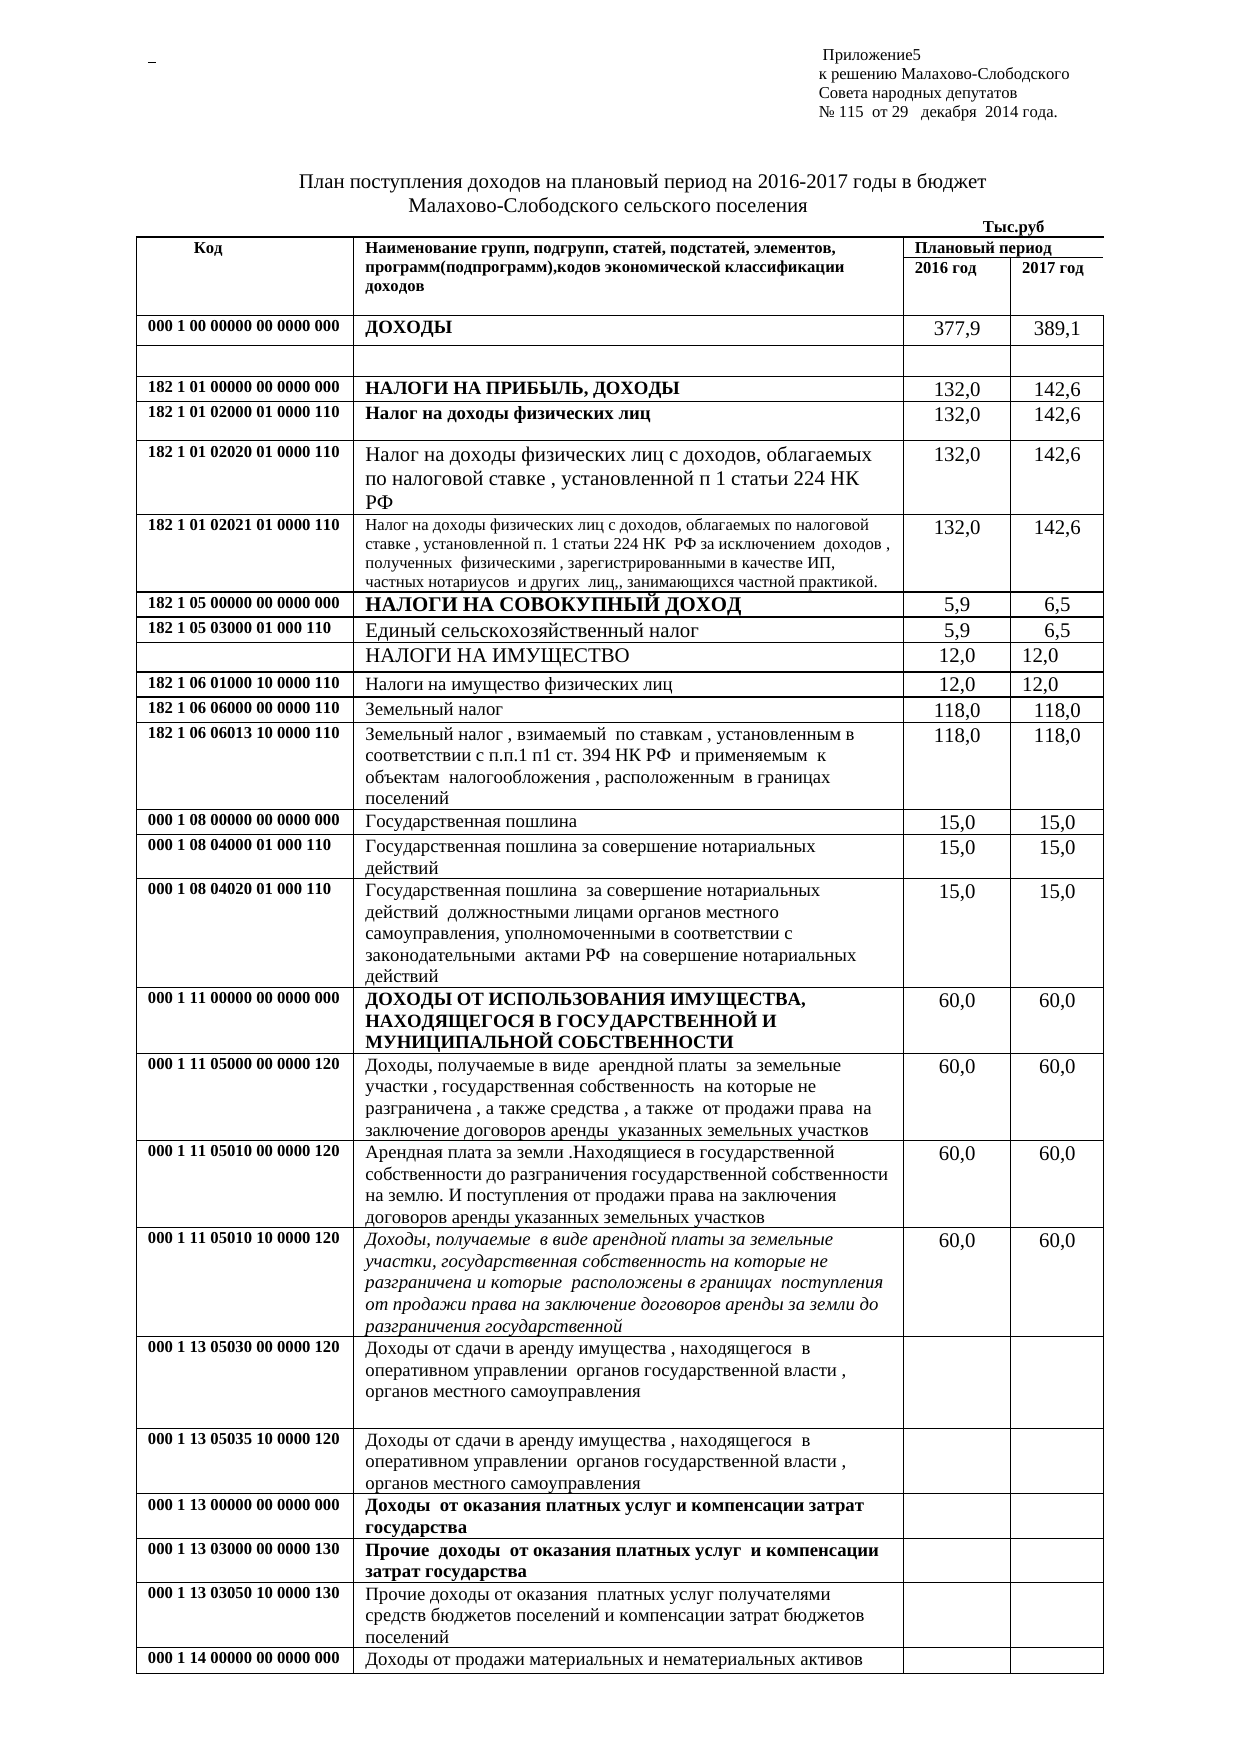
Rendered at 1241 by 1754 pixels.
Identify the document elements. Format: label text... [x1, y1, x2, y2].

table_cell Прочие доходы от оказания платных услуг получателями средств бюджетов поселений и компенсации затрат бюджетов поселений [354, 1583, 903, 1647]
table_cell Доходы от сдачи в аренду имущества , находящегося в оперативном управлении органов государственной власти , органов местного самоуправления [354, 1429, 903, 1493]
table_cell 15,0 [1011, 810, 1103, 834]
table_cell Прочие доходы от оказания платных услуг и компенсации затрат государства [354, 1539, 903, 1582]
table_cell 182 1 06 06000 00 0000 110 [137, 698, 353, 722]
table_cell 60,0 [904, 1141, 1010, 1227]
table_cell 142,6 [1011, 402, 1103, 440]
table_cell 182 1 01 02021 01 0000 110 [137, 515, 353, 591]
table_cell [904, 1337, 1010, 1427]
table_cell Налоги на имущество физических лиц [354, 673, 903, 696]
table_cell Доходы, получаемые в виде арендной платы за земельные участки , государственная собственность на которые не разграничена , а также средства , а также от продажи права на заключение договоров аренды указанных земельных участков [354, 1054, 903, 1140]
table_cell 12,0 [904, 643, 1010, 671]
table_cell НАЛОГИ НА ПРИБЫЛЬ, ДОХОДЫ [354, 377, 903, 401]
table_cell [1011, 1494, 1103, 1537]
table_cell 132,0 [904, 515, 1010, 591]
table_cell 12,0 [1011, 643, 1103, 671]
table_cell 000 1 00 00000 00 0000 000 [137, 316, 353, 345]
table_cell Налог на доходы физических лиц с доходов, облагаемых по налоговой ставке , установленной п 1 статьи 224 НК РФ [354, 441, 903, 514]
table_cell 60,0 [904, 988, 1010, 1053]
table_cell [354, 346, 903, 376]
table_cell [137, 643, 353, 671]
table_cell 182 1 01 02020 01 0000 110 [137, 441, 353, 514]
table_cell [904, 1429, 1010, 1493]
table_cell 118,0 [1011, 698, 1103, 722]
table_cell [904, 1648, 1010, 1672]
table_cell [904, 1539, 1010, 1582]
table_cell 15,0 [1011, 835, 1103, 878]
table_cell 000 1 13 03050 10 0000 130 [137, 1583, 353, 1647]
table_cell 000 1 14 00000 00 0000 000 [137, 1648, 353, 1672]
table_cell 6,5 [1011, 618, 1103, 642]
table_cell 142,6 [1011, 377, 1103, 401]
table_cell 000 1 13 00000 00 0000 000 [137, 1494, 353, 1537]
table_cell [1011, 1539, 1103, 1582]
table_cell ДОХОДЫ ОТ ИСПОЛЬЗОВАНИЯ ИМУЩЕСТВА, НАХОДЯЩЕГОСЯ В ГОСУДАРСТВЕННОЙ И МУНИЦИПАЛЬНОЙ СОБСТВЕННОСТИ [354, 988, 903, 1053]
table_cell 118,0 [904, 698, 1010, 722]
table_cell 000 1 11 05010 00 0000 120 [137, 1141, 353, 1227]
table_cell 118,0 [904, 723, 1010, 809]
table_cell [1011, 1337, 1103, 1427]
text Тыс.руб [148, 217, 1137, 236]
table_cell 12,0 [1011, 673, 1103, 696]
table_cell 5,9 [904, 593, 1010, 616]
table_cell 182 1 05 03000 01 000 110 [137, 618, 353, 642]
table_cell 15,0 [904, 879, 1010, 987]
table_cell Доходы от сдачи в аренду имущества , находящегося в оперативном управлении органов государственной власти , органов местного самоуправления [354, 1337, 903, 1427]
table_cell 15,0 [904, 810, 1010, 834]
table_cell [1011, 1429, 1103, 1493]
table_header Наименование групп, подгрупп, статей, подстатей, элементов, программ(подпрограмм),кодов экономической классификации доходов [354, 238, 903, 315]
table_cell 60,0 [1011, 1141, 1103, 1227]
table_cell Налог на доходы физических лиц [354, 402, 903, 440]
table_cell 000 1 11 05000 00 0000 120 [137, 1054, 353, 1140]
text План поступления доходов на плановый период на 2016-2017 годы в бюджет [148, 169, 1137, 193]
table_cell [1011, 346, 1103, 376]
table_cell 60,0 [1011, 988, 1103, 1053]
table_cell 132,0 [904, 441, 1010, 514]
table_cell 000 1 08 04000 01 000 110 [137, 835, 353, 878]
table_cell ДОХОДЫ [354, 316, 903, 345]
table_cell Доходы от продажи материальных и нематериальных активов [354, 1648, 903, 1672]
table_cell 182 1 05 00000 00 0000 000 [137, 593, 353, 616]
table_cell 000 1 11 05010 10 0000 120 [137, 1228, 353, 1336]
table_cell 118,0 [1011, 723, 1103, 809]
table_cell 15,0 [904, 835, 1010, 878]
table_cell Земельный налог [354, 698, 903, 722]
table_cell 2017 год [1011, 257, 1104, 315]
table_cell 000 1 13 05035 10 0000 120 [137, 1429, 353, 1493]
table_cell 377,9 [904, 316, 1010, 345]
table_cell [1011, 1648, 1103, 1672]
table_header Плановый период [904, 238, 1104, 257]
table_cell [904, 1583, 1010, 1647]
table_cell НАЛОГИ НА ИМУЩЕСТВО [354, 643, 903, 671]
table_cell 132,0 [904, 377, 1010, 401]
table_cell 000 1 08 00000 00 0000 000 [137, 810, 353, 834]
table_cell 000 1 13 05030 00 0000 120 [137, 1337, 353, 1427]
text Малахово-Слободского сельского поселения [148, 193, 1137, 217]
table_cell 6,5 [1011, 593, 1103, 616]
table_cell 000 1 11 00000 00 0000 000 [137, 988, 353, 1053]
table_cell [1011, 1583, 1103, 1647]
table_cell 389,1 [1011, 316, 1103, 345]
text Приложение5 [148, 44, 1137, 63]
table_cell Доходы, получаемые в виде арендной платы за земельные участки, государственная собственность на которые не разграничена и которые расположены в границах поступления от продажи права на заключение договоров аренды за земли до разграничения государственной [354, 1228, 903, 1336]
table_cell 000 1 13 03000 00 0000 130 [137, 1539, 353, 1582]
table_cell 2016 год [904, 258, 1010, 315]
table_cell 5,9 [904, 618, 1010, 642]
table_cell 182 1 06 06013 10 0000 110 [137, 723, 353, 809]
table_cell Государственная пошлина за совершение нотариальных действий должностными лицами органов местного самоуправления, уполномоченными в соответствии с законодательными актами РФ на совершение нотариальных действий [354, 879, 903, 987]
table_cell 60,0 [904, 1228, 1010, 1336]
table_cell [137, 346, 353, 376]
text Совета народных депутатов [148, 83, 1137, 102]
table_cell 12,0 [904, 673, 1010, 696]
table_cell [904, 346, 1010, 376]
table_cell 15,0 [1011, 879, 1103, 987]
table_cell 60,0 [904, 1054, 1010, 1140]
table_header Код [137, 238, 353, 315]
table_cell 182 1 06 01000 10 0000 110 [137, 673, 353, 696]
table_cell 182 1 01 00000 00 0000 000 [137, 377, 353, 401]
table_cell Арендная плата за земли .Находящиеся в государственной собственности до разграничения государственной собственности на землю. И поступления от продажи права на заключения договоров аренды указанных земельных участков [354, 1141, 903, 1227]
table_cell Доходы от оказания платных услуг и компенсации затрат государства [354, 1494, 903, 1537]
table_cell [904, 1494, 1010, 1537]
table_cell НАЛОГИ НА СОВОКУПНЫЙ ДОХОД [354, 593, 903, 616]
table_cell 142,6 [1011, 515, 1103, 591]
table_cell Государственная пошлина [354, 810, 903, 834]
text к решению Малахово-Слободского [148, 63, 1137, 83]
table_cell Единый сельскохозяйственный налог [354, 618, 903, 642]
table_cell 60,0 [1011, 1228, 1103, 1336]
table_cell 182 1 01 02000 01 0000 110 [137, 402, 353, 440]
table_cell 60,0 [1011, 1054, 1103, 1140]
table_cell 000 1 08 04020 01 000 110 [137, 879, 353, 987]
table_cell 142,6 [1011, 441, 1103, 514]
table_cell Государственная пошлина за совершение нотариальных действий [354, 835, 903, 878]
table_cell Налог на доходы физических лиц с доходов, облагаемых по налоговой ставке , установленной п. 1 статьи 224 НК РФ за исключением доходов , полученных физическими , зарегистрированными в качестве ИП, частных нотариусов и других лиц,, занимающихся частной практикой. [354, 515, 903, 591]
table_cell Земельный налог , взимаемый по ставкам , установленным в соответствии с п.п.1 п1 ст. 394 НК РФ и применяемым к объектам налогообложения , расположенным в границах поселений [354, 723, 903, 809]
table_cell 132,0 [904, 402, 1010, 440]
text № 115 от 29 декабря 2014 года. [148, 102, 1137, 121]
